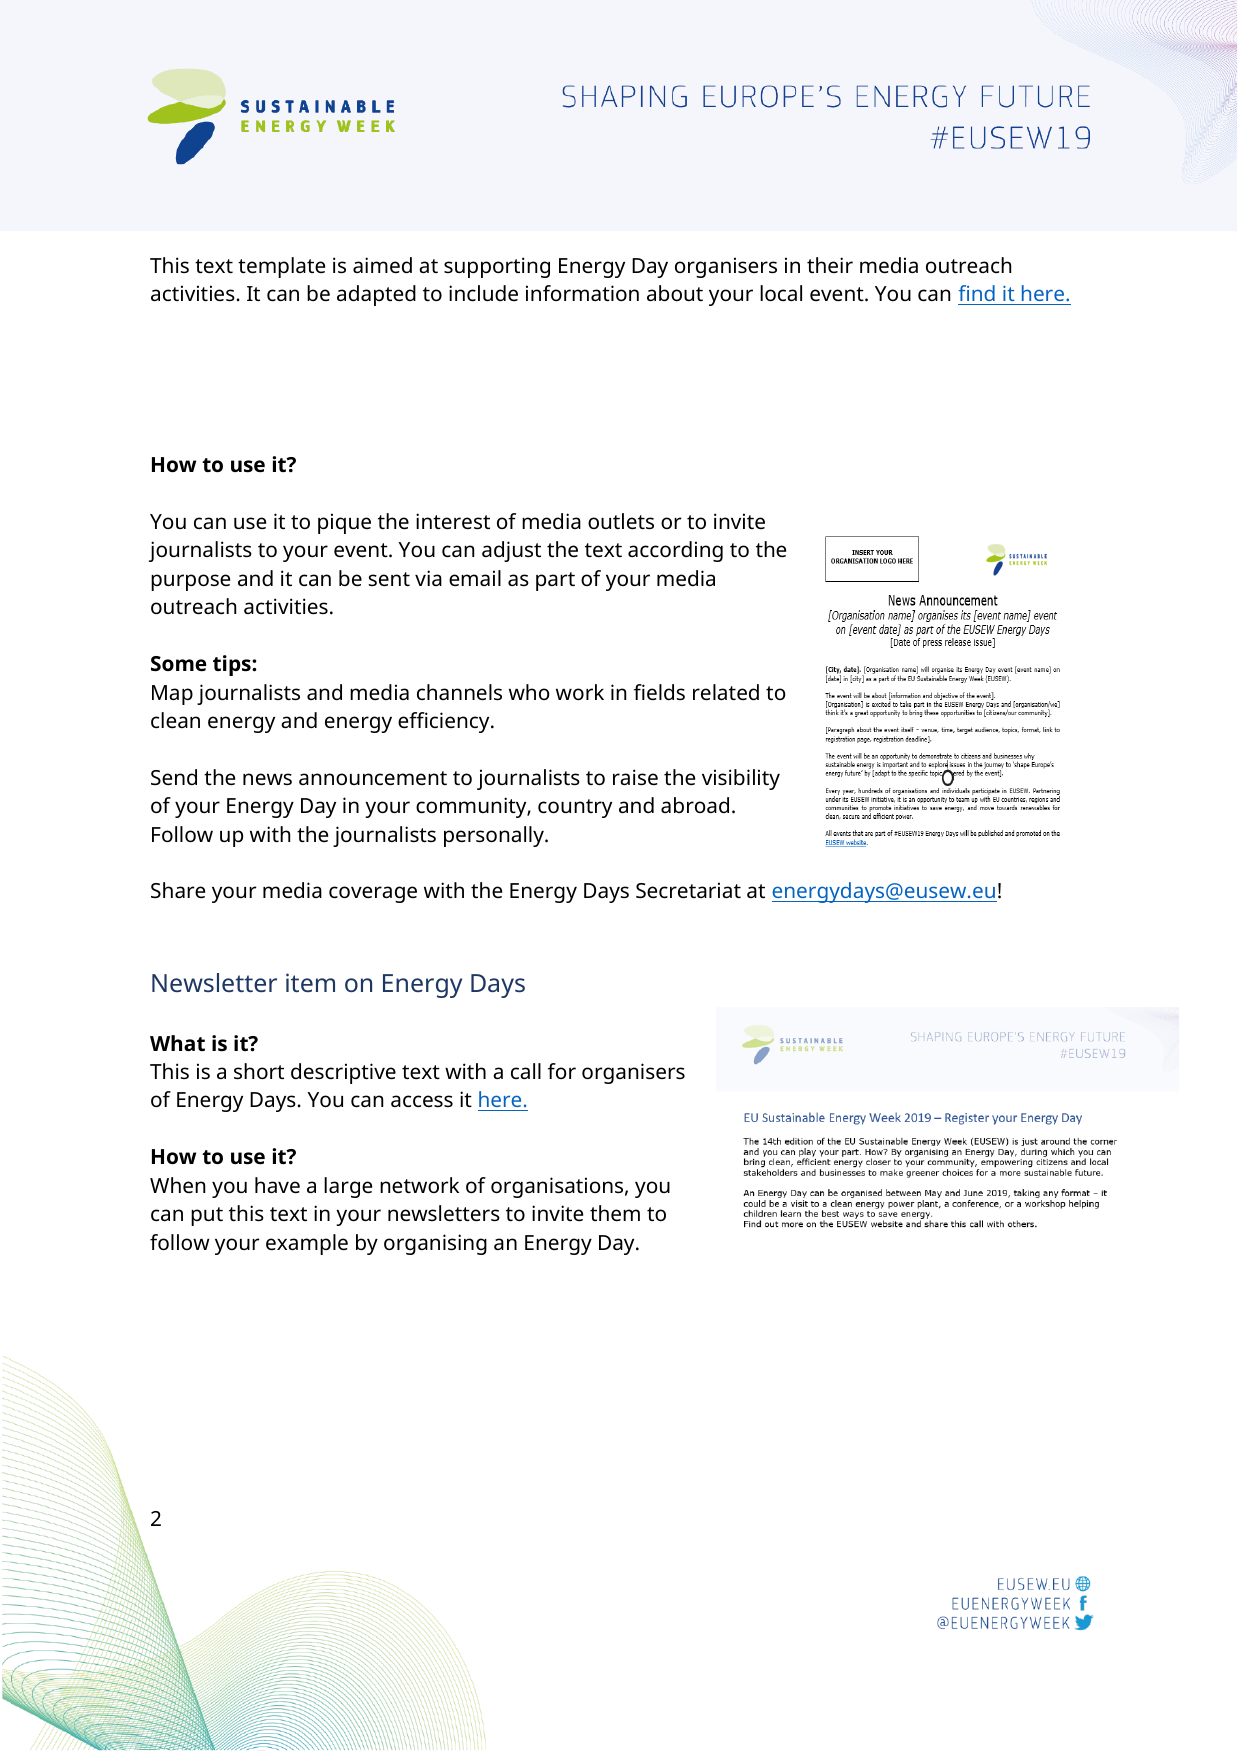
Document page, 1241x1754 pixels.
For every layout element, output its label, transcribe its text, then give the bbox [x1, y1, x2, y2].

text Some tips: [150, 649, 810, 678]
text This text template is aimed at supporting Energy Day organisers in their media outreach activities. It can be adapted to include information about your local event. You can find it here. [150, 251, 1090, 308]
text This is a short descriptive text with a call for organisers of Energy Days. You can access it here. [150, 1057, 716, 1114]
text Send the news announcement to journalists to raise the visibility of your Energy Day in your community, country and abroad. Follow up with the journalists personally. [150, 763, 810, 848]
picture [0, 0, 1238, 244]
subtitle Newsletter item on Energy Days [150, 966, 1090, 1000]
text When you have a large network of organisations, you can put this text in your newsletters to invite them to follow your example by organising an Energy Day. [150, 1171, 716, 1256]
text Map journalists and media channels who work in fields related to clean energy and energy efficiency. [150, 678, 810, 734]
text How to use it? [150, 450, 1090, 478]
text How to use it? [150, 1142, 716, 1171]
text Share your media coverage with the Energy Days Secretariat at energydays@eusew.eu! [150, 877, 1090, 905]
picture [0, 1293, 1238, 1751]
text You can use it to pique the interest of media outlets or to invite journalists to your event. You can adjust the text according to the purpose and it can be sent via email as part of your media outreach activities. [150, 507, 1090, 621]
picture [716, 1007, 1180, 1272]
text What is it? [150, 1029, 716, 1057]
picture [810, 508, 1091, 848]
